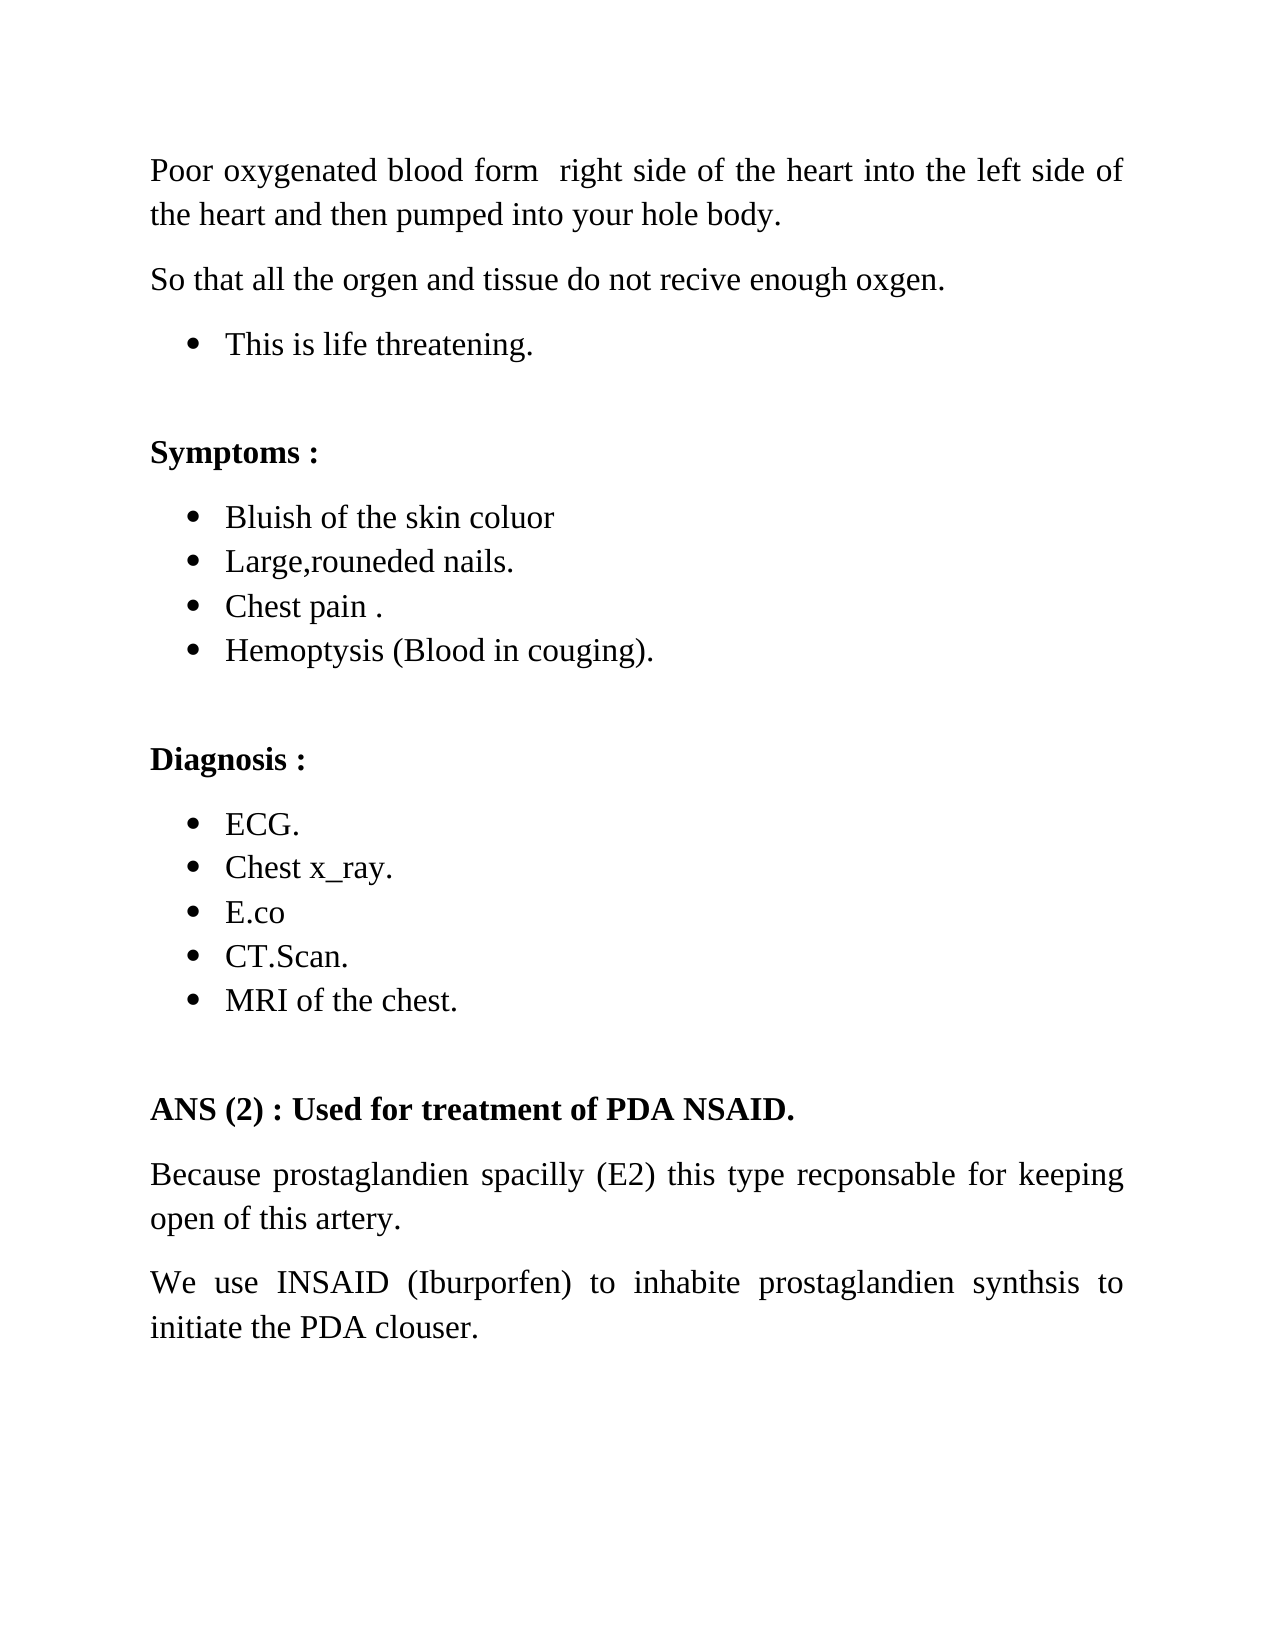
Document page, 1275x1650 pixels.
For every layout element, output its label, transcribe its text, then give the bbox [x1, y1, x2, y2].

list Bluish of the skin coluor [187, 498, 1125, 536]
text Symptoms : [150, 433, 1125, 471]
list Chest x_ray. [187, 848, 1125, 886]
text Diagnosis : [150, 739, 1125, 777]
text Poor oxygenated blood form right side of the heart into the left side of the heart and then pumped into your hole body. [150, 150, 1125, 232]
list MRI of the chest. [187, 980, 1125, 1018]
list This is life threatening. [187, 324, 1125, 362]
text We use INSAID (Iburporfen) to inhabite prostaglandien synthsis to initiate the PDA clouser. [150, 1263, 1125, 1345]
list Hemoptysis (Blood in couging). [187, 630, 1125, 668]
list ECG. [187, 804, 1125, 842]
text ANS (2) : Used for treatment of PDA NSAID. [150, 1089, 1125, 1127]
list E.co [187, 892, 1125, 930]
text Because prostaglandien spacilly (E2) this type recponsable for keeping open of this artery. [150, 1154, 1125, 1236]
list Chest pain . [187, 586, 1125, 624]
list CT.Scan. [187, 936, 1125, 974]
text So that all the orgen and tissue do not recive enough oxgen. [150, 259, 1125, 297]
list Large,rouneded nails. [187, 542, 1125, 580]
